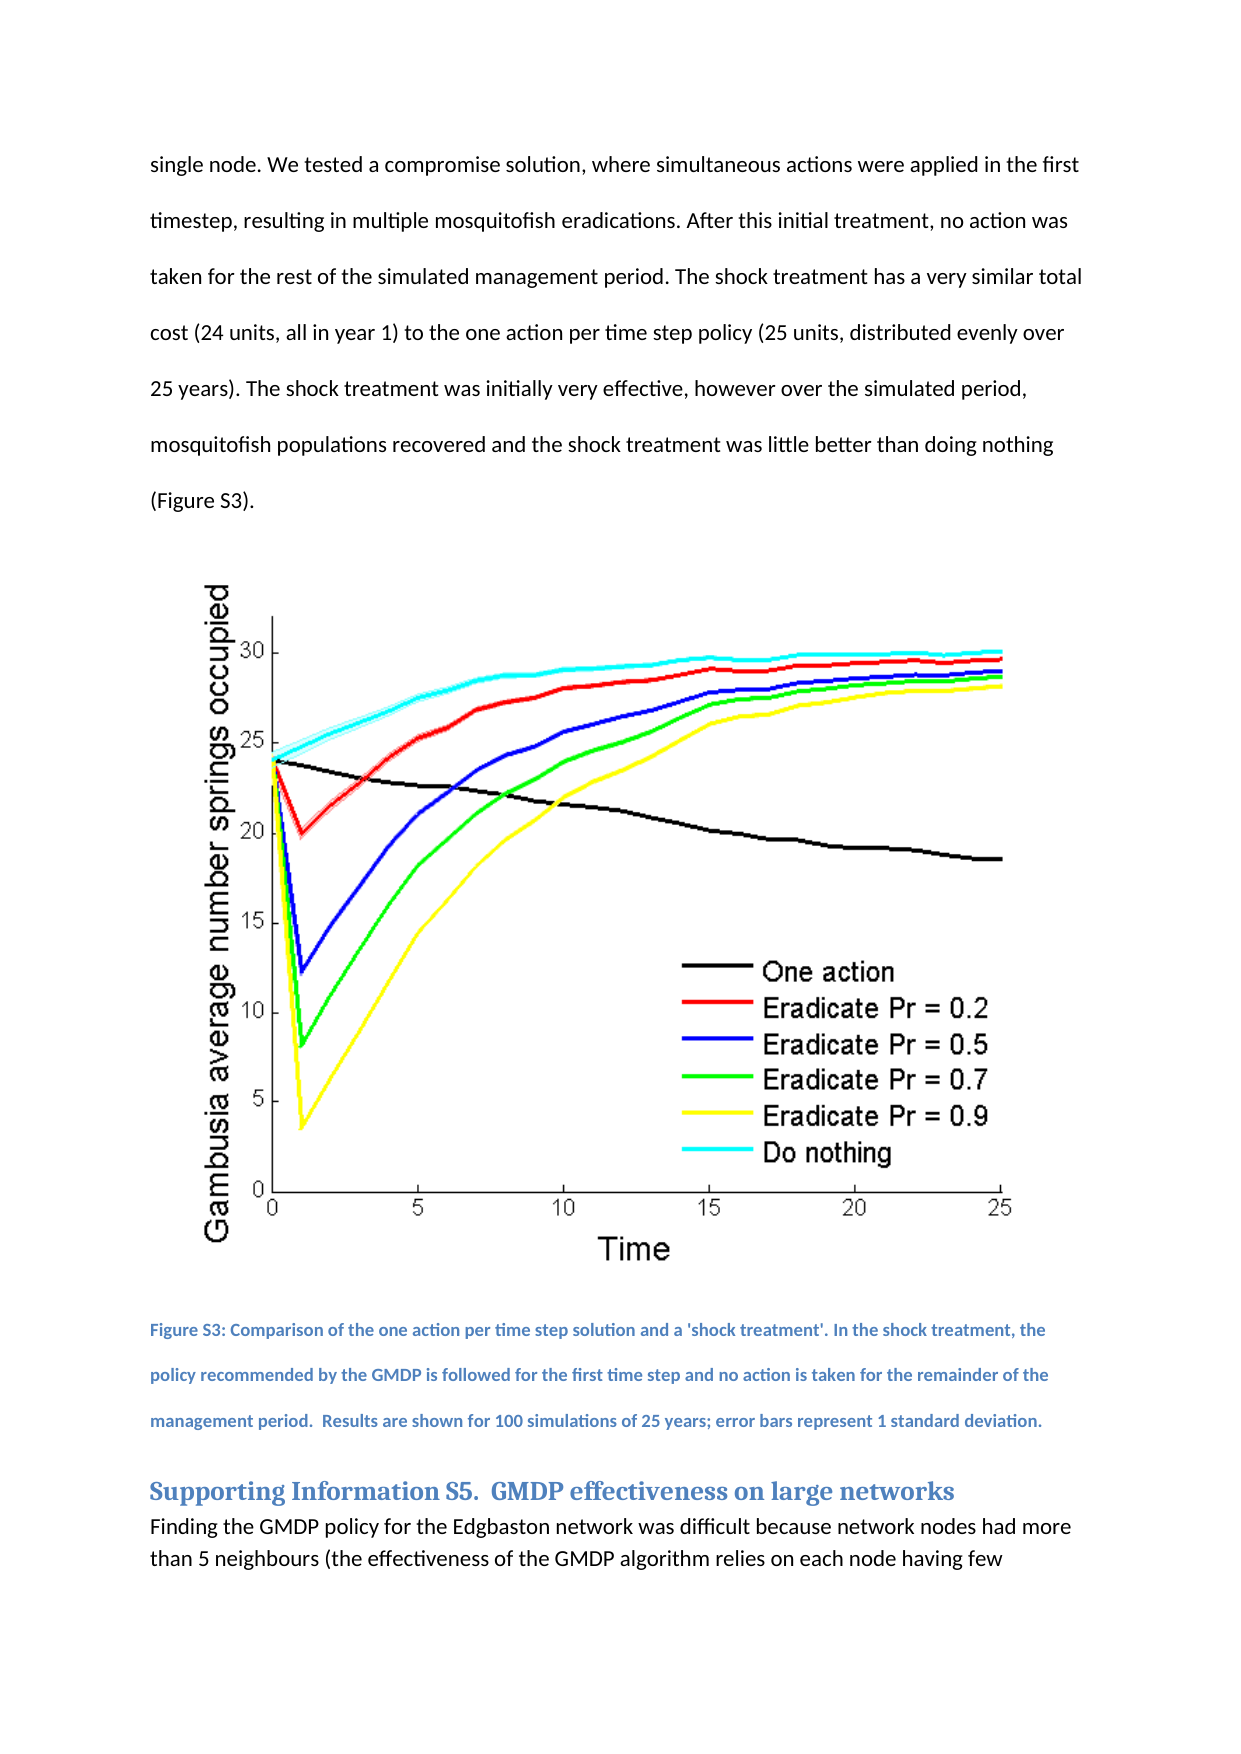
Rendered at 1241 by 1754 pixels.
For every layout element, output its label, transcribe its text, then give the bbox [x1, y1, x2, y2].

text Figure S3: Comparison of the one action per time step solution and a 'shock treatment'. In the shock treatment, the policy recommended by the GMDP is followed for the first time step and no action is taken for the remainder of the management period. Results are shown for 100 simulations of 25 years; error bars represent 1 standard deviation. [150, 1318, 1090, 1432]
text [150, 150, 1090, 514]
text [150, 1512, 1090, 1572]
subtitle Supporting Information S5. GMDP effectiveness on large networks [150, 1476, 1090, 1507]
